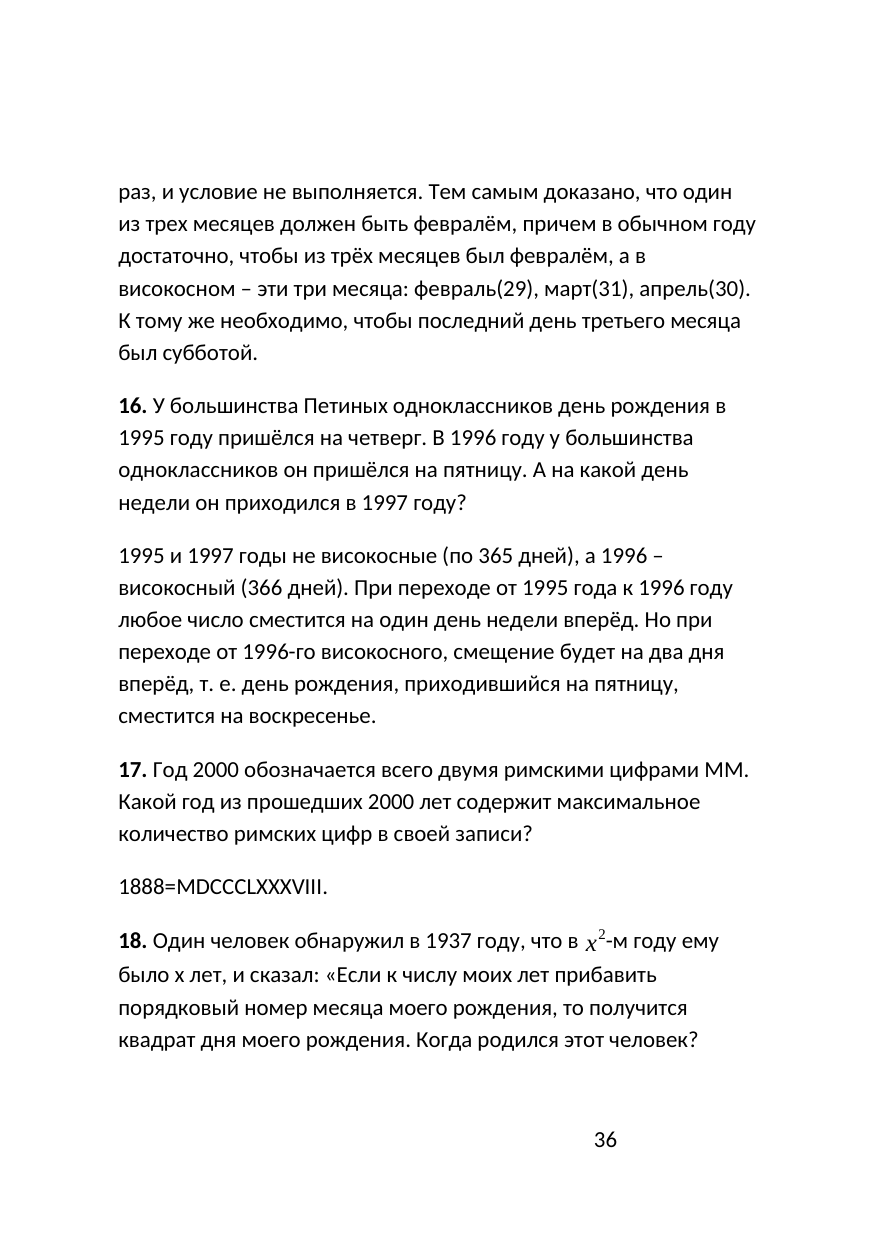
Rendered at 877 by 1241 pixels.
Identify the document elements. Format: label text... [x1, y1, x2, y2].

text 18. Один человек обнаружил в 1937 году, что в -м году ему было х лет, и сказал: «Если к числу моих лет прибавить порядковый номер месяца моего рождения, то получится квадрат дня моего рождения. Когда родился этот человек? [118, 925, 759, 1053]
text 16. У большинства Петиных одноклассников день рождения в 1995 году пришёлся на четверг. В 1996 году у большинства одноклассников он пришёлся на пятницу. А на какой день недели он приходился в 1997 году? [118, 391, 759, 516]
text 1995 и 1997 годы не високосные (по 365 дней), а 1996 – високосный (366 дней). При переходе от 1995 года к 1996 году любое число сместится на один день недели вперёд. Но при переходе от 1996-го високосного, смещение будет на два дня вперёд, т. е. день рождения, приходившийся на пятницу, сместится на воскресенье. [118, 541, 759, 730]
text 17. Год 2000 обозначается всего двумя римскими цифрами ММ. Какой год из прошедших 2000 лет содержит максимальное количество римских цифр в своей записи? [118, 755, 759, 847]
text 1888=MDCCCLXXXVIII. [118, 872, 759, 900]
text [118, 177, 759, 366]
